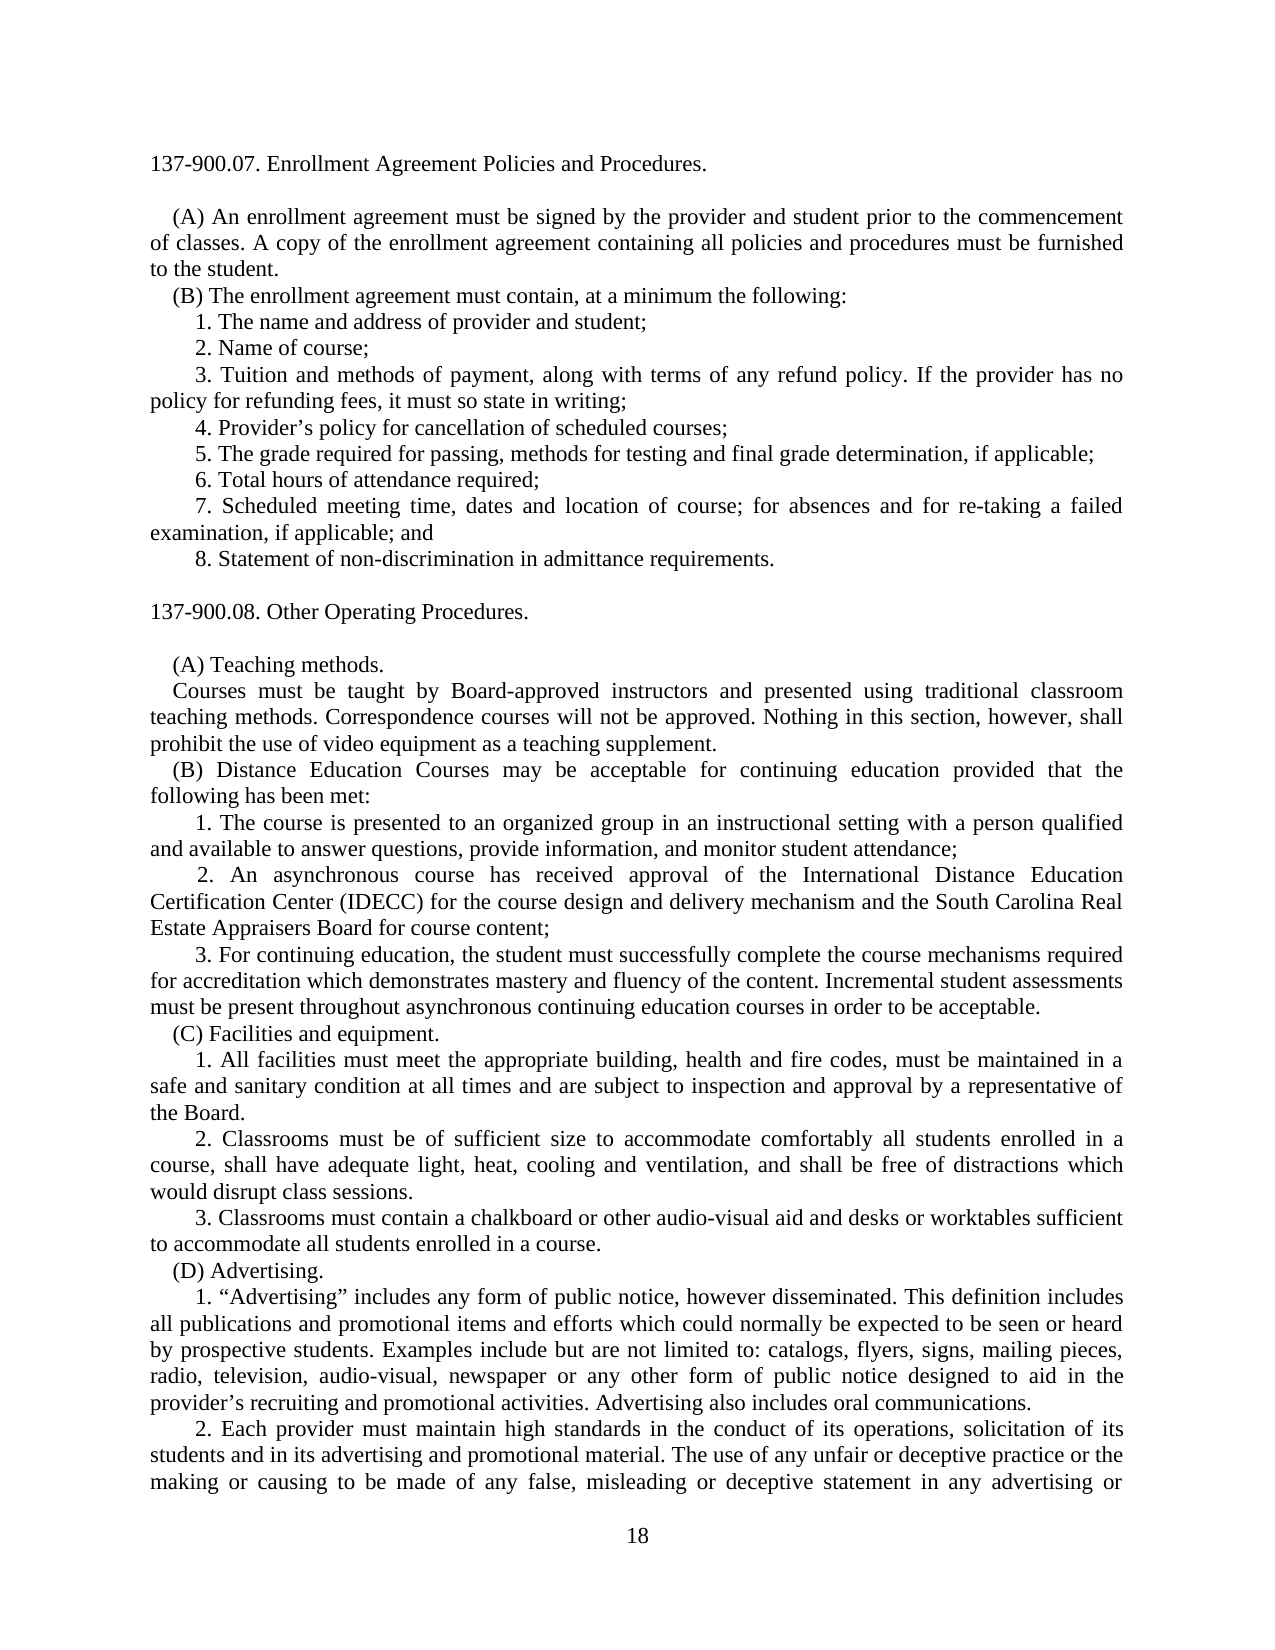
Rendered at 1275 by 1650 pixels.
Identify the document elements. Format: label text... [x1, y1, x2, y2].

text 2. Classrooms must be of sufficient size to accommodate comfortably all students enrolled in a course, shall have adequate light, heat, cooling and ventilation, and shall be free of distractions which would disrupt class sessions. [150, 1125, 1125, 1204]
text 1. “Advertising” includes any form of public notice, however disseminated. This definition includes all publications and promotional items and efforts which could normally be expected to be seen or heard by prospective students. Examples include but are not limited to: catalogs, flyers, signs, mailing pieces, radio, television, audio-visual, newspaper or any other form of public notice designed to aid in the provider’s recruiting and promotional activities. Advertising also includes oral communications. [150, 1283, 1125, 1415]
text (B) Distance Education Courses may be acceptable for continuing education provided that the following has been met: [150, 756, 1125, 809]
text 2. Name of course; [172, 334, 1125, 361]
text 1. The course is presented to an organized group in an instructional setting with a person qualified and available to answer questions, provide information, and monitor student attendance; [150, 809, 1125, 862]
text 5. The grade required for passing, methods for testing and final grade determination, if applicable; [172, 440, 1125, 466]
text 137-900.08. Other Operating Procedures. [150, 598, 1125, 624]
text 4. Provider’s policy for cancellation of scheduled courses; [172, 413, 1125, 440]
text 137-900.07. Enrollment Agreement Policies and Procedures. [150, 150, 1125, 176]
text 3. Classrooms must contain a chalkboard or other audio-visual aid and desks or worktables sufficient to accommodate all students enrolled in a course. [150, 1204, 1125, 1257]
text 2. An asynchronous course has received approval of the International Distance Education Certification Center (IDECC) for the course design and delivery mechanism and the South Carolina Real Estate Appraisers Board for course content; [150, 862, 1125, 941]
text (A) An enrollment agreement must be signed by the provider and student prior to the commencement of classes. A copy of the enrollment agreement containing all policies and procedures must be furnished to the student. [150, 203, 1125, 282]
text 1. All facilities must meet the appropriate building, health and fire codes, must be maintained in a safe and sanitary condition at all times and are subject to inspection and approval by a representative of the Board. [150, 1046, 1125, 1125]
text 3. Tuition and methods of payment, along with terms of any refund policy. If the provider has no policy for refunding fees, it must so state in writing; [150, 361, 1125, 413]
text (C) Facilities and equipment. [150, 1020, 1125, 1046]
text (B) The enrollment agreement must contain, at a minimum the following: [150, 282, 1125, 308]
text 8. Statement of non-discrimination in admittance requirements. [172, 545, 1125, 572]
text Courses must be taught by Board-approved instructors and presented using traditional classroom teaching methods. Correspondence courses will not be approved. Nothing in this section, however, shall prohibit the use of video equipment as a teaching supplement. [150, 677, 1125, 756]
text (A) Teaching methods. [150, 651, 1125, 677]
text 6. Total hours of attendance required; [172, 466, 1125, 493]
text 3. For continuing education, the student must successfully complete the course mechanisms required for accreditation which demonstrates mastery and fluency of the content. Incremental student assessments must be present throughout asynchronous continuing education courses in order to be acceptable. [150, 941, 1125, 1020]
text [150, 1415, 1125, 1494]
text 7. Scheduled meeting time, dates and location of course; for absences and for re-taking a failed examination, if applicable; and [150, 493, 1125, 545]
text 1. The name and address of provider and student; [172, 308, 1125, 334]
text (D) Advertising. [150, 1257, 1125, 1283]
